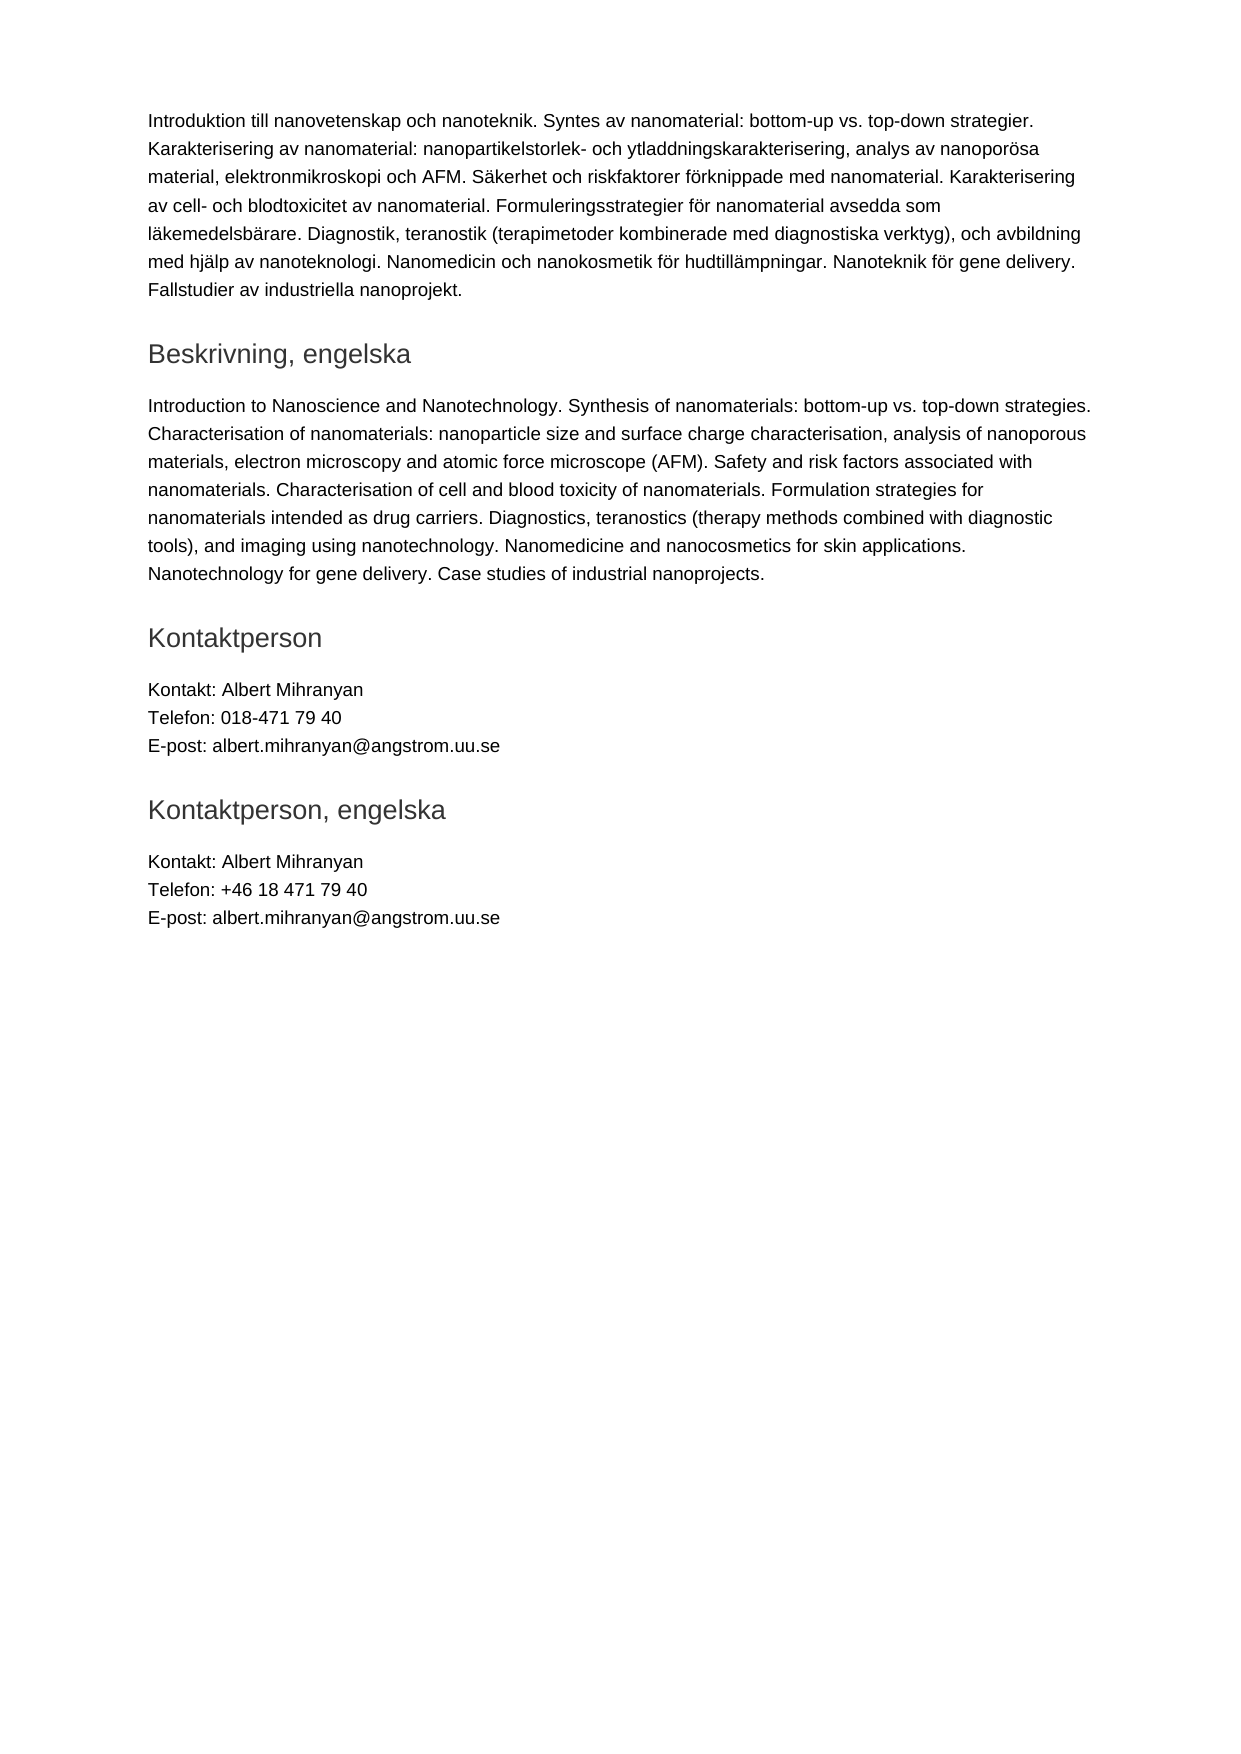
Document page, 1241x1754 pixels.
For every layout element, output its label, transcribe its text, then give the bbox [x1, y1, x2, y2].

text Kontaktperson, engelska [148, 794, 1093, 825]
text Introduktion till nanovetenskap och nanoteknik. Syntes av nanomaterial: bottom-up vs. top-down strategier. Karakterisering av nanomaterial: nanopartikelstorlek- och ytladdningskarakterisering, analys av nanoporösa material, elektronmikroskopi och AFM. Säkerhet och riskfaktorer förknippade med nanomaterial. Karakterisering av cell- och blodtoxicitet av nanomaterial. Formuleringsstrategier för nanomaterial avsedda som läkemedelsbärare. Diagnostik, teranostik (terapimetoder kombinerade med diagnostiska verktyg), och avbildning med hjälp av nanoteknologi. Nanomedicin och nanokosmetik för hudtillämpningar. Nanoteknik för gene delivery. Fallstudier av industriella nanoprojekt. [148, 103, 1093, 300]
text Kontaktperson [148, 622, 1093, 653]
text Kontakt: Albert Mihranyan Telefon: 018-471 79 40 E-post: albert.mihranyan@angstrom.uu.se [148, 672, 1093, 757]
text Introduction to Nanoscience and Nanotechnology. Synthesis of nanomaterials: bottom-up vs. top-down strategies. Characterisation of nanomaterials: nanoparticle size and surface charge characterisation, analysis of nanoporous materials, electron microscopy and atomic force microscope (AFM). Safety and risk factors associated with nanomaterials. Characterisation of cell and blood toxicity of nanomaterials. Formulation strategies for nanomaterials intended as drug carriers. Diagnostics, teranostics (therapy methods combined with diagnostic tools), and imaging using nanotechnology. Nanomedicine and nanocosmetics for skin applications. Nanotechnology for gene delivery. Case studies of industrial nanoprojects. [148, 388, 1093, 585]
text Kontakt: Albert Mihranyan Telefon: +46 18 471 79 40 E-post: albert.mihranyan@angstrom.uu.se [148, 844, 1093, 928]
text Beskrivning, engelska [148, 338, 1093, 369]
